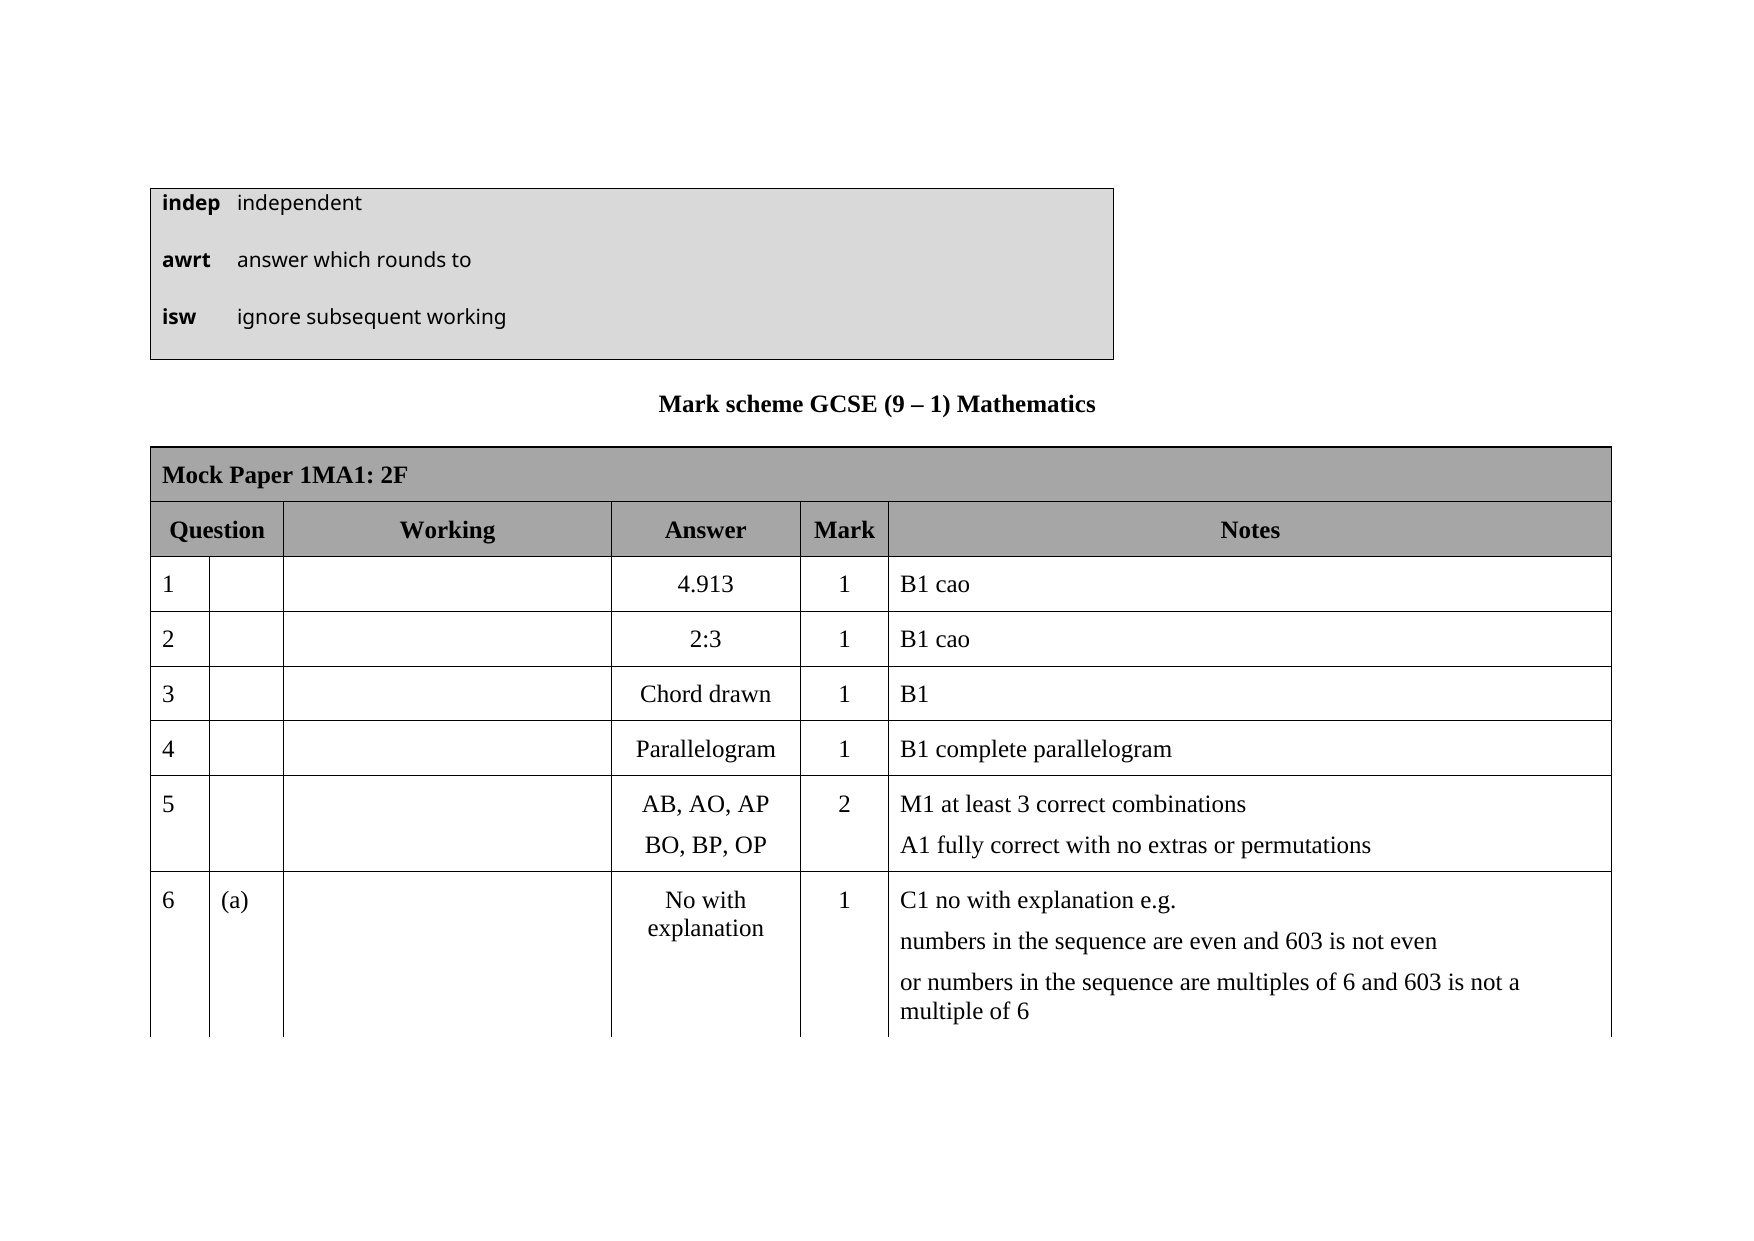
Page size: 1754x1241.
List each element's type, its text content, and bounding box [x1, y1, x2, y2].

table_cell B1 cao [889, 557, 1611, 611]
table_cell 3 [151, 667, 209, 720]
table_cell [210, 667, 283, 720]
table_cell (a) [210, 872, 283, 1037]
table_cell [210, 776, 283, 871]
table_cell 1 [801, 557, 888, 611]
table_cell [210, 721, 283, 775]
table_cell 1 [801, 612, 888, 666]
table_cell Working [284, 502, 611, 556]
table_cell Chord drawn [612, 667, 800, 720]
table_cell [284, 721, 611, 775]
table_cell [284, 557, 611, 611]
table_cell 2:3 [612, 612, 800, 666]
table_cell 1 [151, 557, 209, 611]
table_cell B1 complete parallelogram [889, 721, 1611, 775]
table_cell Question [151, 502, 283, 556]
table_header Mock Paper 1MA1: 2F [151, 448, 1611, 501]
table_cell 1 [801, 667, 888, 720]
table_cell 2 [801, 776, 888, 871]
table_cell No with explanation [612, 872, 800, 1037]
table_cell 5 [151, 776, 209, 871]
table_cell [210, 557, 283, 611]
table_cell 2 [151, 612, 209, 666]
table_cell AB, AO, AP BO, BP, OP [612, 776, 800, 871]
table_cell 1 [801, 721, 888, 775]
table_cell 1 [801, 872, 888, 1037]
text Mark scheme GCSE (9 – 1) Mathematics [150, 389, 1604, 418]
table_cell [210, 612, 283, 666]
table_cell [284, 776, 611, 871]
table_cell 4 [151, 721, 209, 775]
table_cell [889, 872, 1611, 1037]
table_cell 4.913 [612, 557, 800, 611]
table_cell 6 [151, 872, 209, 1037]
table_cell Parallelogram [612, 721, 800, 775]
table_cell B1 cao [889, 612, 1611, 666]
table_cell Answer [612, 502, 800, 556]
table_cell Notes [889, 502, 1611, 556]
table_cell [284, 872, 611, 1037]
table_cell B1 [889, 667, 1611, 720]
table_cell Mark [801, 502, 888, 556]
table_cell M1 at least 3 correct combinations A1 fully correct with no extras or permutations [889, 776, 1611, 871]
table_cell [151, 189, 1113, 359]
table_cell [284, 667, 611, 720]
table_cell [284, 612, 611, 666]
